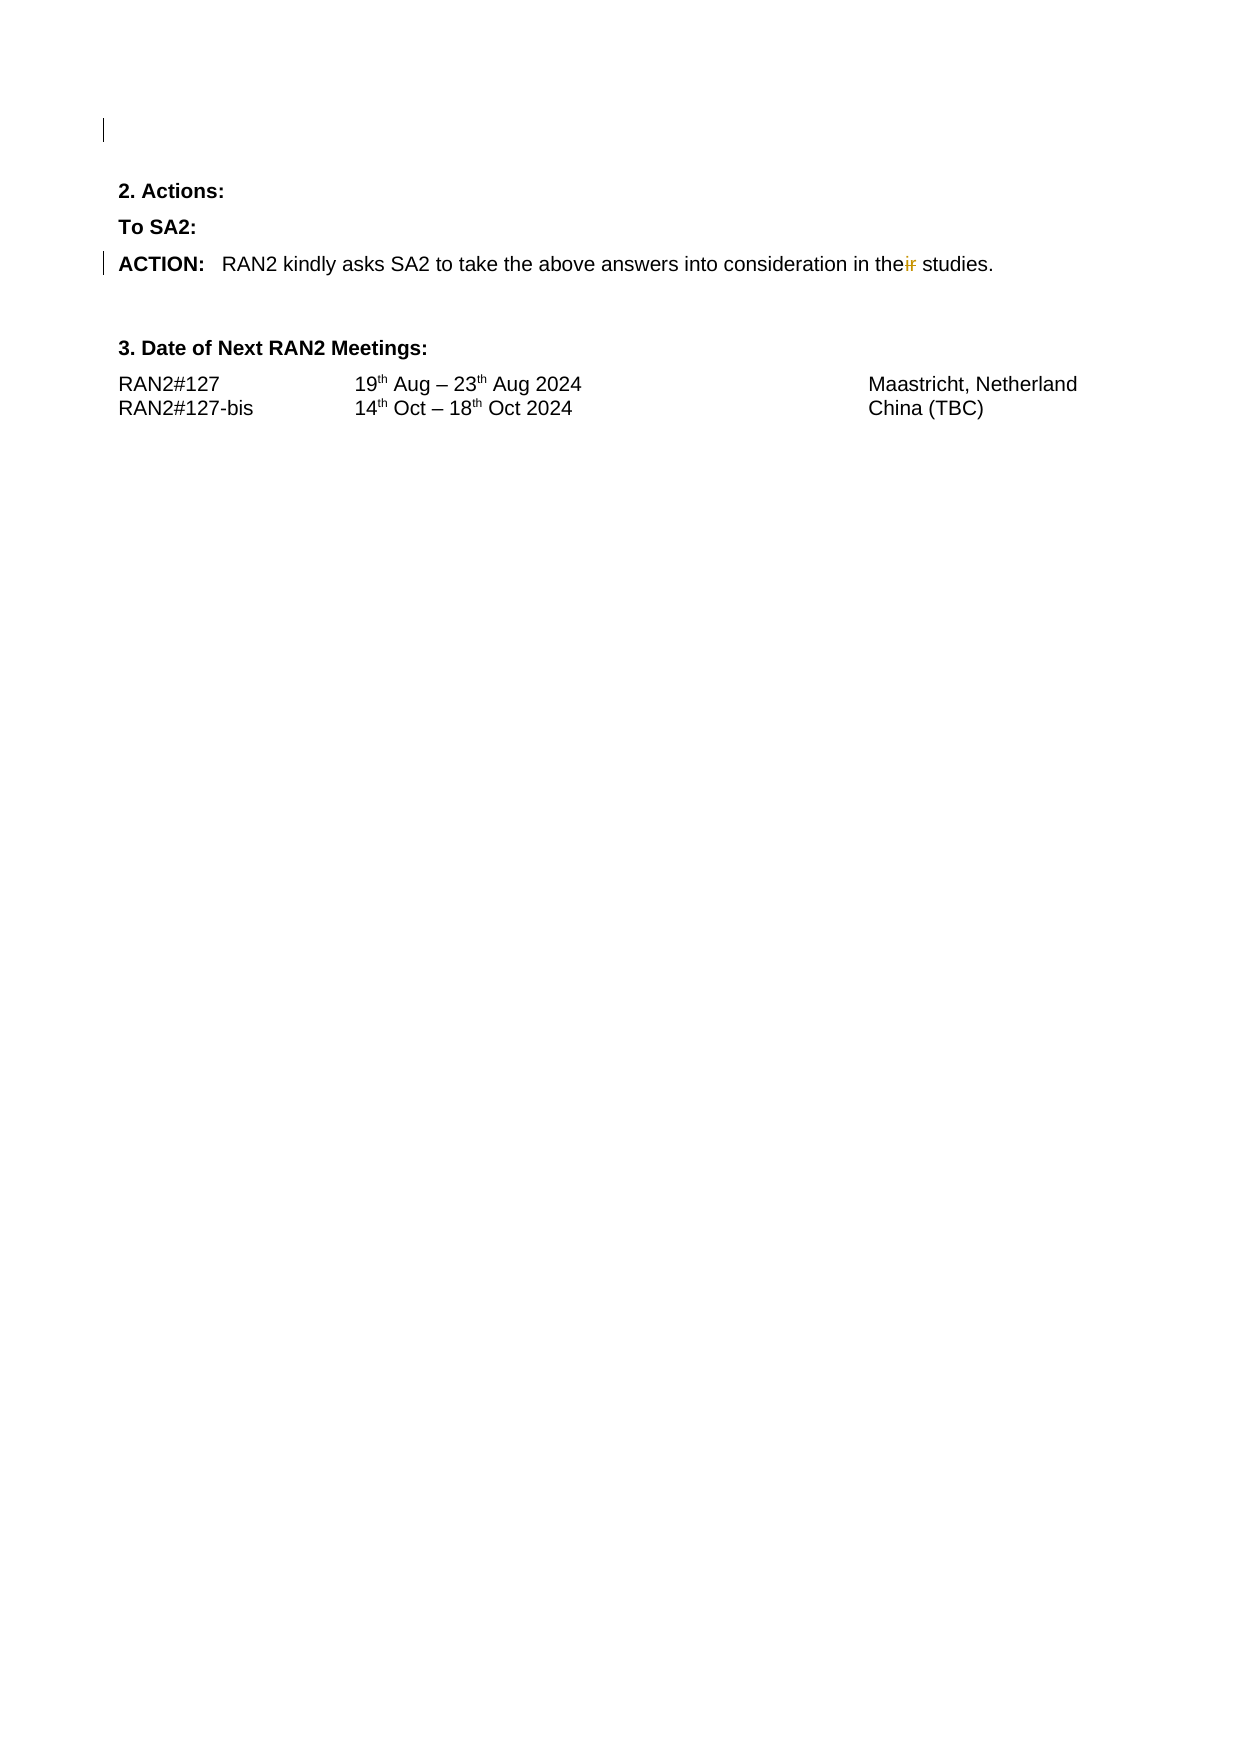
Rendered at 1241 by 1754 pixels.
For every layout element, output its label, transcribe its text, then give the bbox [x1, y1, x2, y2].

text RAN2#127 19th Aug – 23th Aug 2024 Maastricht, Netherland [118, 372, 1122, 396]
text 2. Actions: [118, 178, 1122, 202]
text RAN2#127-bis 14th Oct – 18th Oct 2024 China (TBC) [118, 396, 1122, 420]
text 3. Date of Next RAN2 Meetings: [118, 336, 1122, 360]
text ACTION: RAN2 kindly asks SA2 to take the above answers into consideration in the studies. [118, 251, 1122, 275]
text To SA2: [118, 215, 1122, 239]
